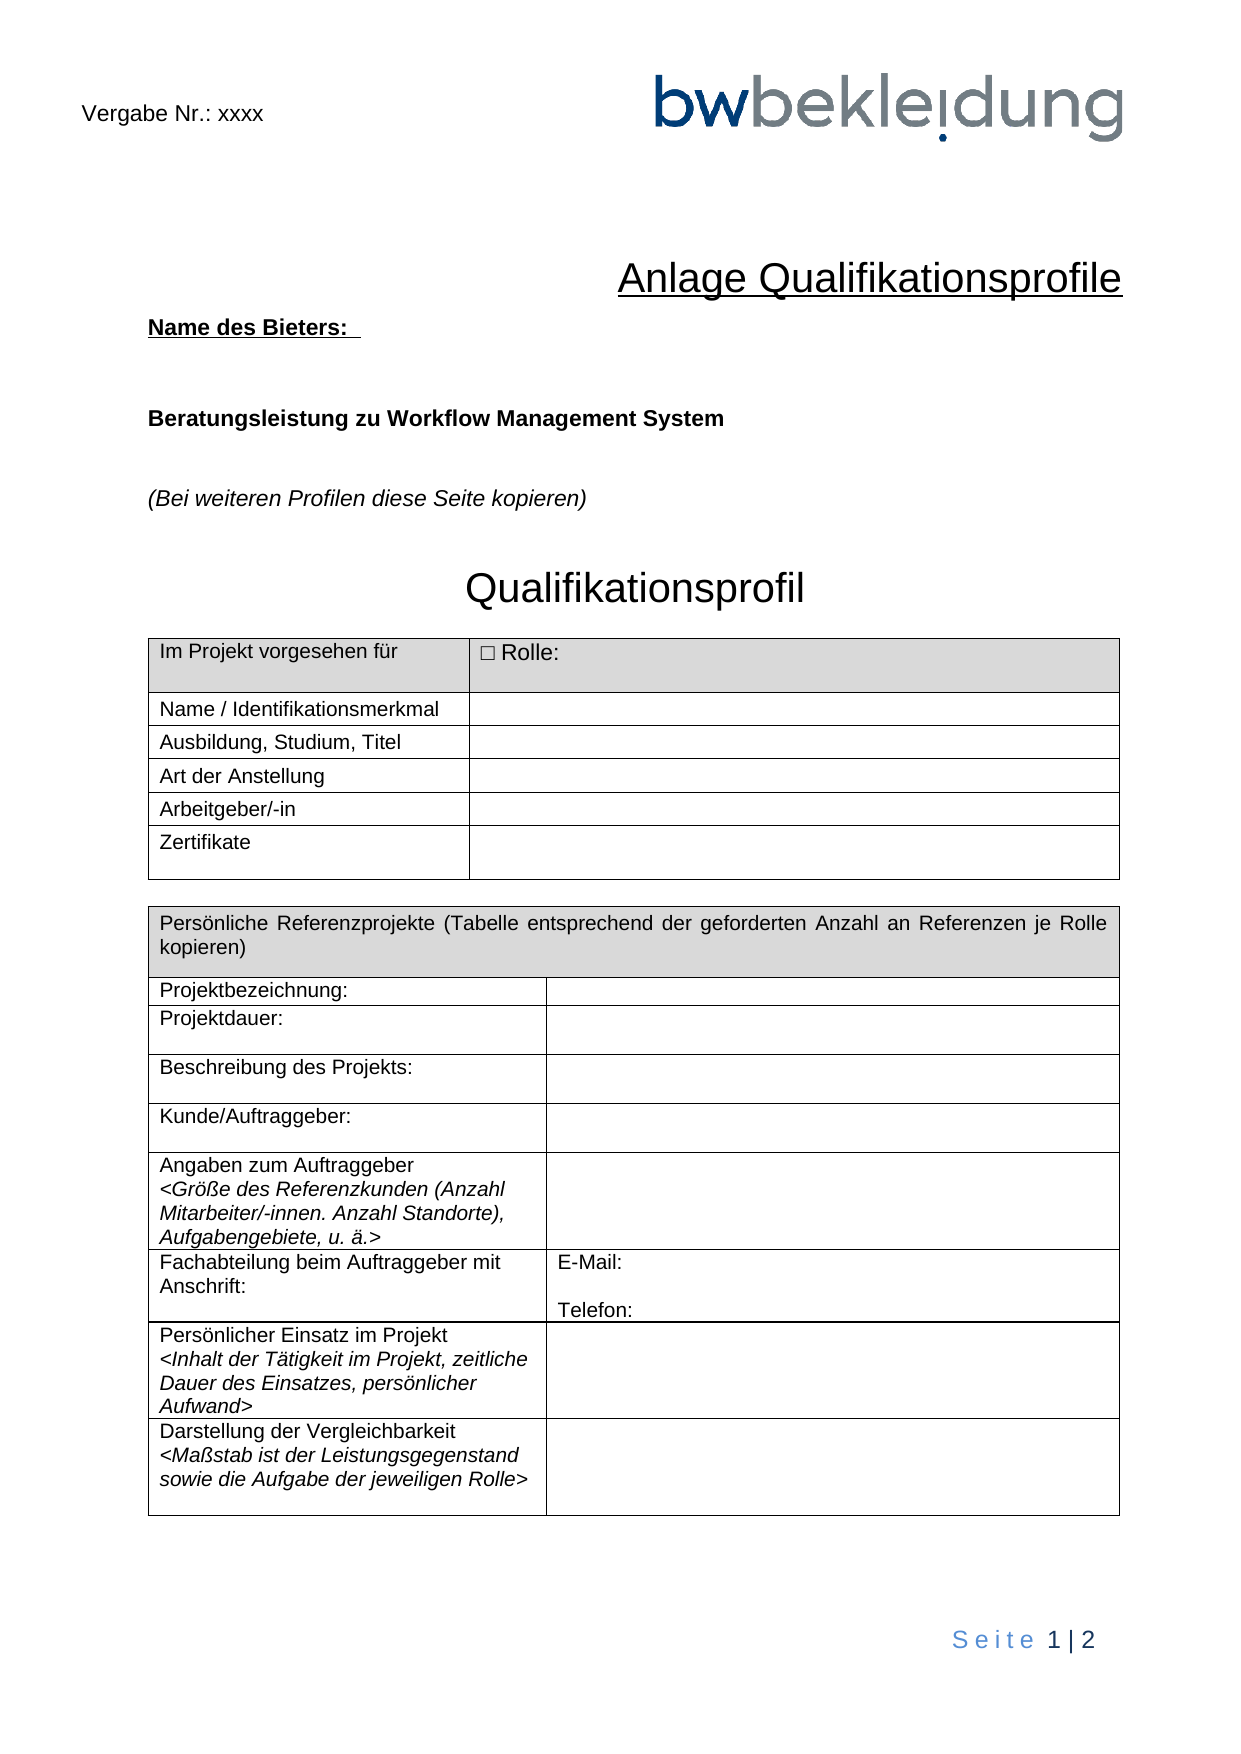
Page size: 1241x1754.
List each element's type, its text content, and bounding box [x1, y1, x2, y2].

table_cell [547, 978, 1119, 1005]
table_cell [470, 693, 1119, 725]
table_cell [470, 726, 1119, 758]
table_cell Arbeitgeber/-in [149, 793, 469, 825]
table_cell Projektdauer: [149, 1006, 546, 1054]
table_cell Fachabteilung beim Auftraggeber mit Anschrift: [149, 1250, 546, 1321]
text Anlage Qualifikationsprofile [148, 253, 1122, 301]
table_cell Art der Anstellung [149, 759, 469, 792]
table_cell [547, 1323, 1119, 1418]
table_cell [547, 1153, 1119, 1248]
table_cell Persönlicher Einsatz im Projekt <Inhalt der Tätigkeit im Projekt, zeitliche Dauer des Einsatzes, persönlicher Aufwand> [149, 1323, 546, 1418]
table_cell Beschreibung des Projekts: [149, 1055, 546, 1103]
table_cell Zertifikate [149, 826, 469, 879]
table_cell [470, 793, 1119, 825]
table_cell [547, 1419, 1119, 1515]
table_cell [470, 759, 1119, 792]
table_header □ Rolle: [470, 639, 1119, 692]
text Qualifikationsprofil [148, 563, 1122, 611]
table_cell [470, 826, 1119, 879]
text (Bei weiteren Profilen diese Seite kopieren) [148, 484, 1122, 511]
table_cell Projektbezeichnung: [149, 978, 546, 1005]
picture [655, 73, 1123, 142]
table_cell [547, 1055, 1119, 1103]
table_cell [547, 1104, 1119, 1152]
table_cell [547, 1006, 1119, 1054]
table_cell E-Mail: Telefon: [547, 1250, 1119, 1321]
table_cell Kunde/Auftraggeber: [149, 1104, 546, 1152]
table_cell Ausbildung, Studium, Titel [149, 726, 469, 758]
table_header Im Projekt vorgesehen für [149, 639, 469, 692]
table_cell Angaben zum Auftraggeber <Größe des Referenzkunden (Anzahl Mitarbeiter/-innen. Anzahl Standorte), Aufgabengebiete, u. ä.> [149, 1153, 546, 1248]
table_header Persönliche Referenzprojekte (Tabelle entsprechend der geforderten Anzahl an Referenzen je Rolle kopieren) [149, 907, 1119, 977]
table_cell Darstellung der Vergleichbarkeit <Maßstab ist der Leistungsgegenstand sowie die Aufgabe der jeweiligen Rolle> [149, 1419, 546, 1515]
text Name des Bieters: [148, 314, 1122, 340]
table_cell Name / Identifikationsmerkmal [149, 693, 469, 725]
text Beratungsleistung zu Workflow Management System [148, 405, 1122, 432]
